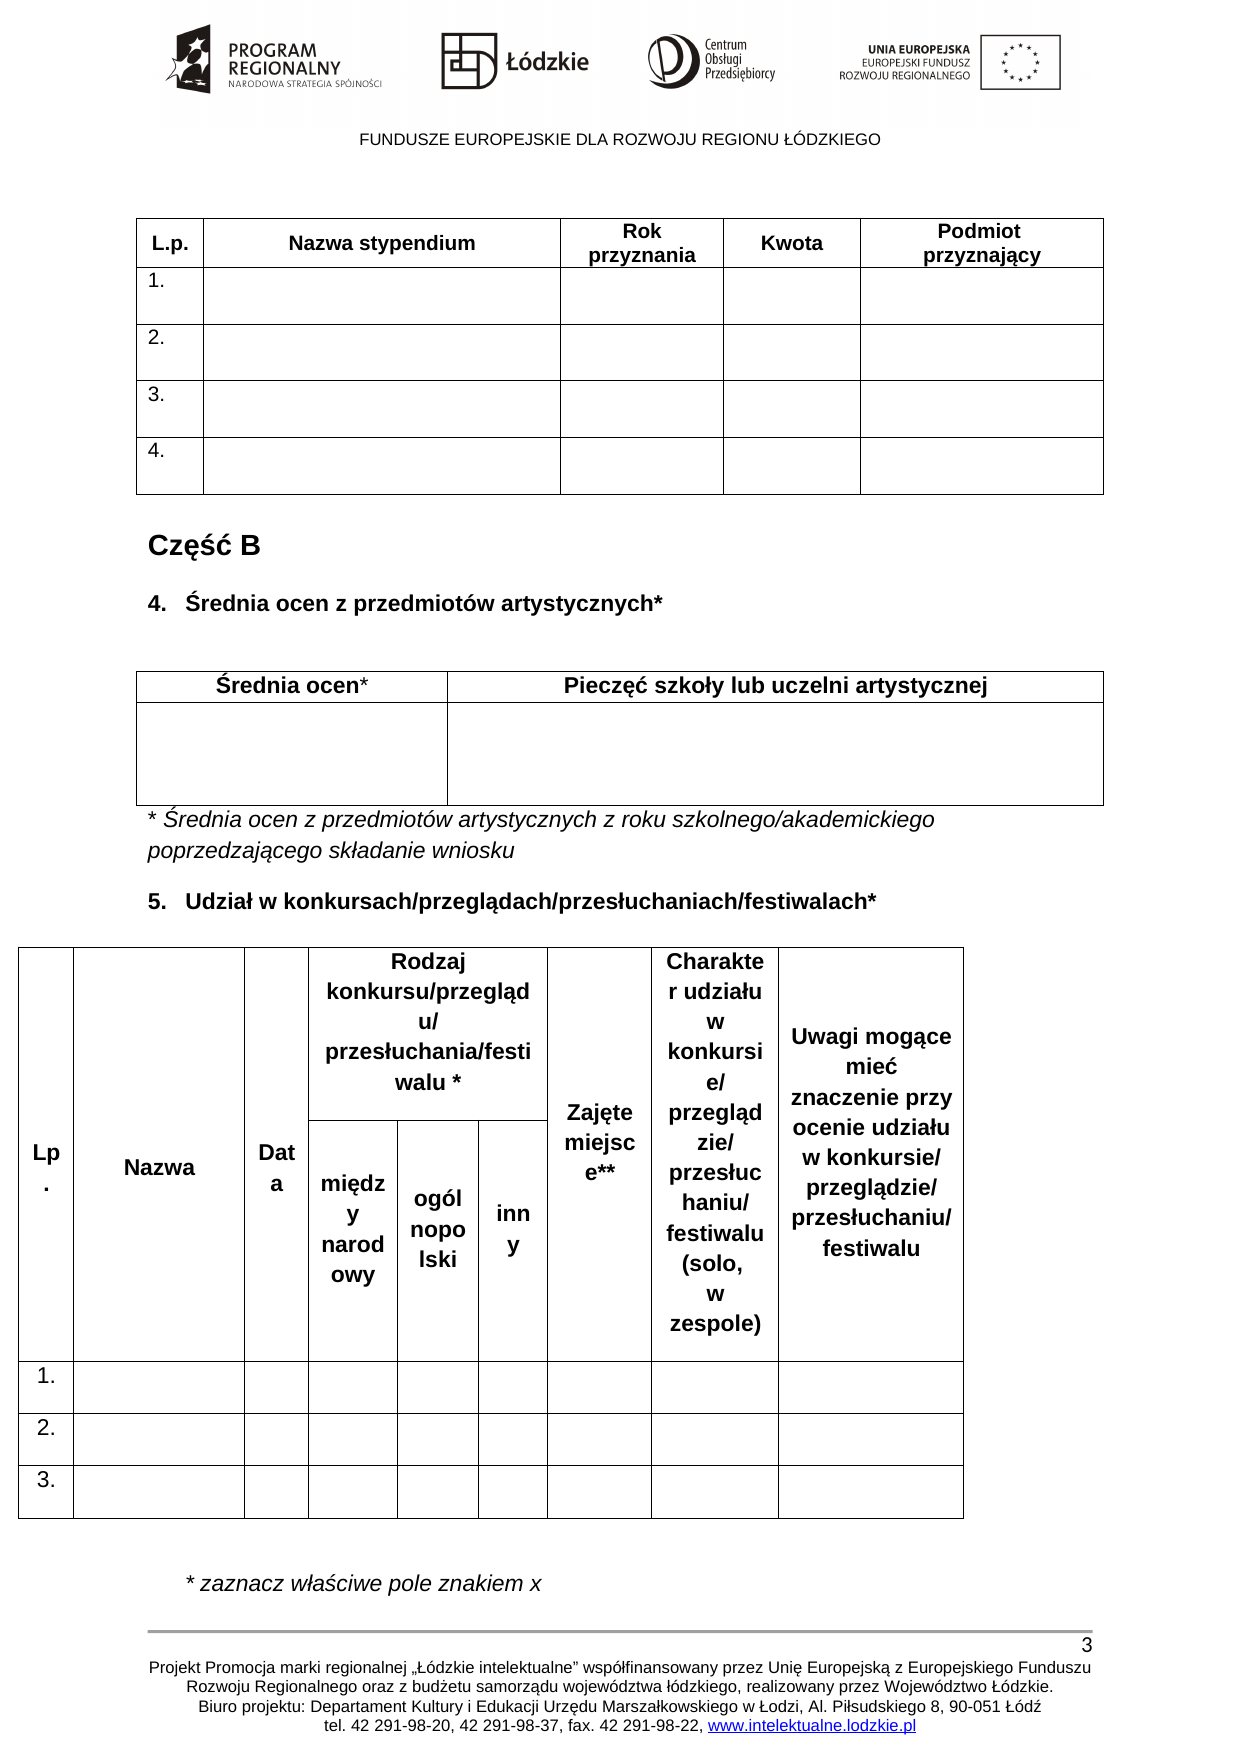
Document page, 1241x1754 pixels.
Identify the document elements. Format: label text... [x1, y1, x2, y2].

table_cell [74, 1362, 244, 1413]
picture [147, 0, 1093, 130]
table_header Zajęte miejsce** [548, 948, 651, 1361]
table_cell 1. [137, 268, 203, 324]
table_cell [652, 1362, 778, 1413]
table_header Rodzaj konkursu/przeglądu/ przesłuchania/festiwalu * [309, 948, 547, 1119]
table_header Charakter udziału w konkursie/ przeglądzie/ przesłuchaniu/ festiwalu (solo, w zespole) [652, 948, 778, 1361]
table_header Lp. [19, 948, 73, 1361]
table_cell [779, 1414, 963, 1465]
table_cell [204, 381, 560, 437]
table_cell [309, 1414, 397, 1465]
text Część B [148, 495, 1093, 590]
list Średnia ocen z przedmiotów artystycznych* [148, 590, 1093, 616]
table_cell [448, 703, 1103, 805]
table_cell 3. [19, 1466, 73, 1517]
table_cell 2. [137, 325, 203, 380]
table_cell [652, 1414, 778, 1465]
table_header Data [245, 948, 308, 1361]
table_cell między narodowy [309, 1121, 397, 1361]
table_header Nazwa stypendium [204, 219, 560, 267]
table_cell [861, 268, 1103, 324]
list Udział w konkursach/przeglądach/przesłuchaniach/festiwalach* [148, 888, 1093, 914]
table_cell [724, 438, 860, 493]
table_cell [548, 1362, 651, 1413]
table_header Nazwa [74, 948, 244, 1361]
table_header Średnia ocen* [137, 672, 447, 702]
table_header Pieczęć szkoły lub uczelni artystycznej [448, 672, 1103, 702]
table_cell [204, 438, 560, 493]
table_cell ogólnopolski [398, 1121, 478, 1361]
table_header Uwagi mogące mieć znaczenie przy ocenie udziału w konkursie/ przeglądzie/ przesłuchaniu/ festiwalu [779, 948, 963, 1361]
table_cell [309, 1466, 397, 1517]
table_cell [137, 703, 447, 805]
table_cell [245, 1414, 308, 1465]
table_cell [779, 1362, 963, 1413]
table_cell inny [479, 1121, 547, 1361]
table_cell [724, 381, 860, 437]
table_cell [724, 268, 860, 324]
table_cell [561, 381, 723, 437]
table_cell [398, 1414, 478, 1465]
table_cell [204, 268, 560, 324]
table_cell [561, 268, 723, 324]
table_header L.p. [137, 219, 203, 267]
table_cell [309, 1362, 397, 1413]
table_cell [479, 1362, 547, 1413]
table_cell [652, 1466, 778, 1517]
table_cell [561, 438, 723, 493]
table_cell [861, 381, 1103, 437]
table_cell [245, 1466, 308, 1517]
table_cell [548, 1466, 651, 1517]
table_cell [479, 1466, 547, 1517]
table_cell [861, 438, 1103, 493]
table_header Kwota [724, 219, 860, 267]
table_cell [74, 1414, 244, 1465]
table_cell [779, 1466, 963, 1517]
table_cell 1. [19, 1362, 73, 1413]
table_header Podmiot przyznający [861, 219, 1103, 267]
table_cell [74, 1466, 244, 1517]
table_cell [479, 1414, 547, 1465]
table_cell 2. [19, 1414, 73, 1465]
table_cell [561, 325, 723, 380]
table_cell [398, 1466, 478, 1517]
table_cell [398, 1362, 478, 1413]
table_cell [245, 1362, 308, 1413]
table_cell [548, 1414, 651, 1465]
table_cell [204, 325, 560, 380]
table_cell 4. [137, 438, 203, 493]
table_header Rok przyznania [561, 219, 723, 267]
table_cell [861, 325, 1103, 380]
text * Średnia ocen z przedmiotów artystycznych z roku szkolnego/akademickiego poprzedzającego składanie wniosku [148, 806, 1093, 863]
text * zaznacz właściwe pole znakiem x [185, 1569, 1093, 1596]
table_cell 3. [137, 381, 203, 437]
table_cell [724, 325, 860, 380]
